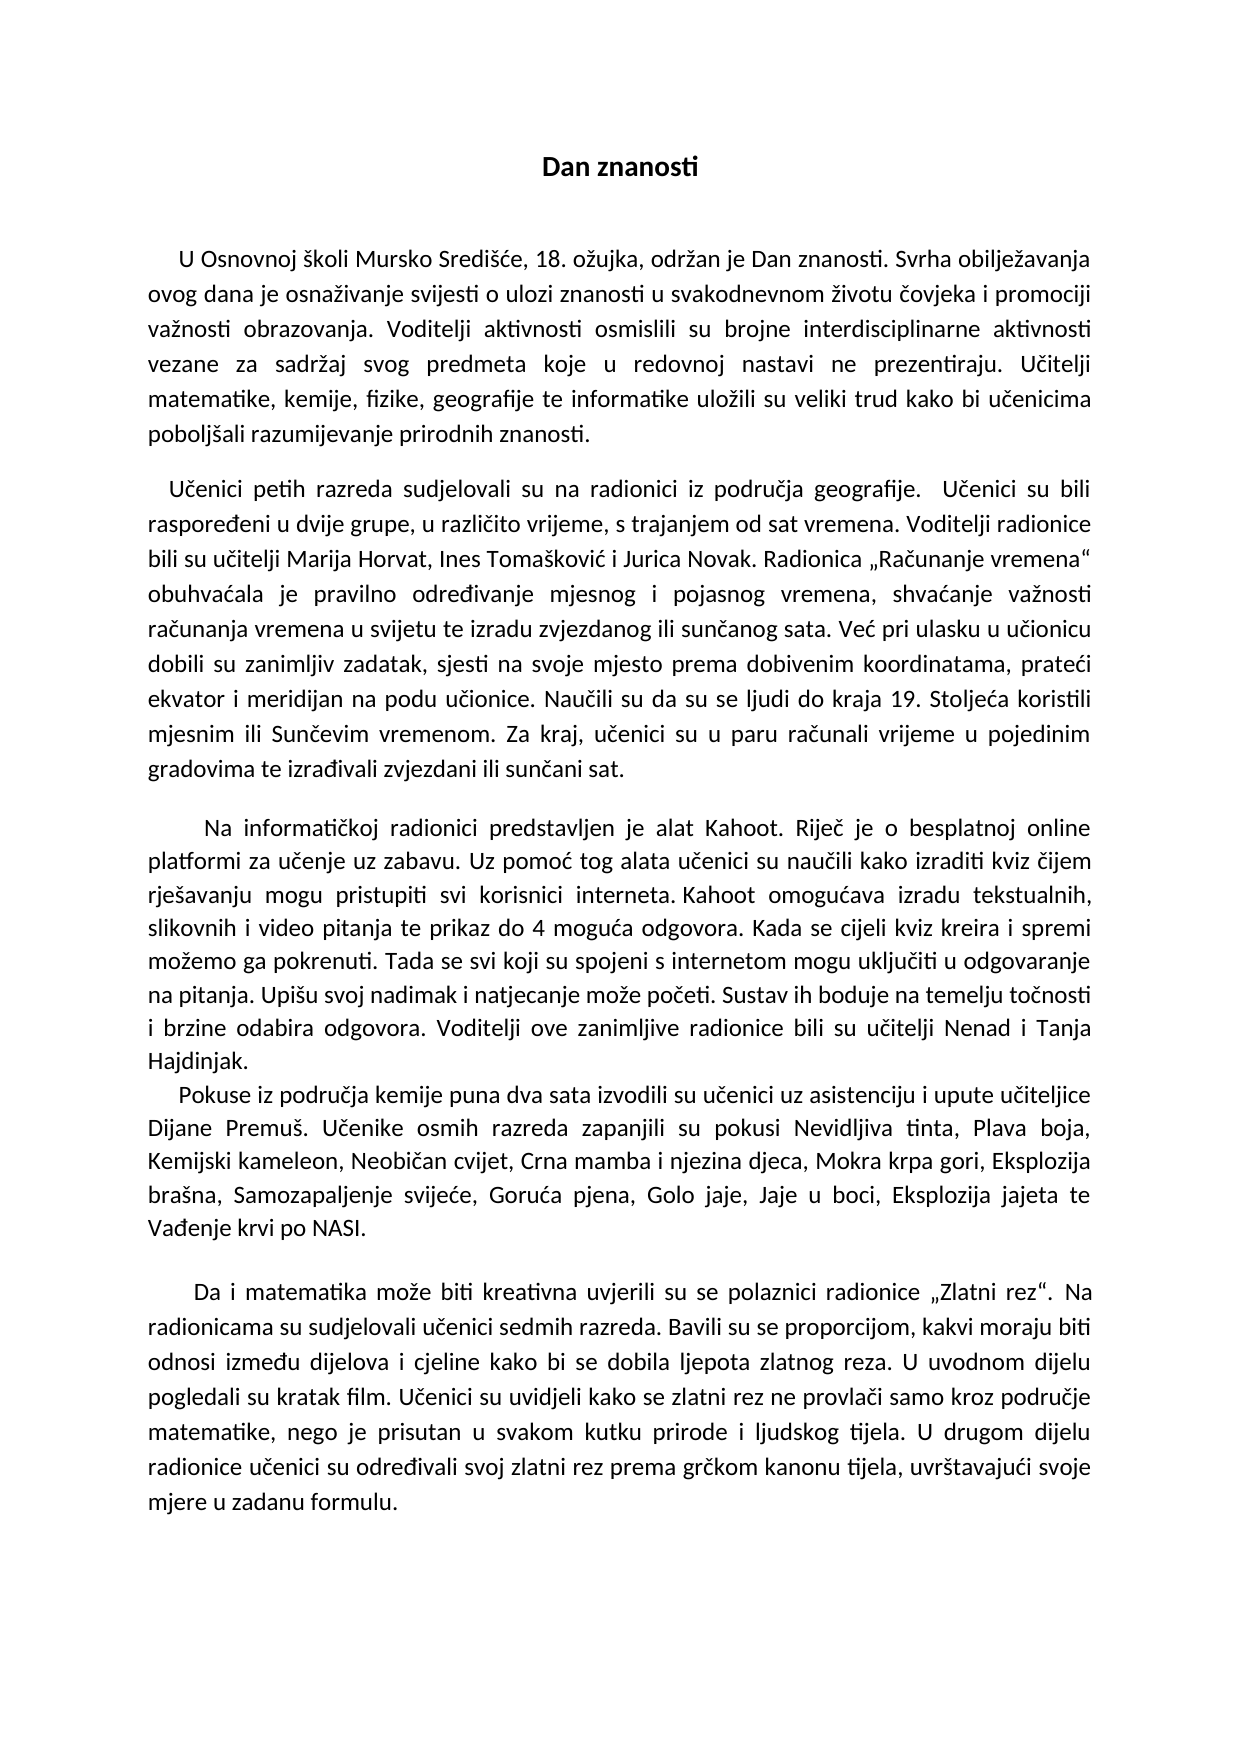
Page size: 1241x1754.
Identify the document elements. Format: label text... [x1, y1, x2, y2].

text Učenici petih razreda sudjelovali su na radionici iz područja geografije. Učenici su bili raspoređeni u dvije grupe, u različito vrijeme, s trajanjem od sat vremena. Voditelji radionice bili su učitelji Marija Horvat, Ines Tomašković i Jurica Novak. Radionica „Računanje vremena“ obuhvaćala je pravilno određivanje mjesnog i pojasnog vremena, shvaćanje važnosti računanja vremena u svijetu te izradu zvjezdanog ili sunčanog sata. Već pri ulasku u učionicu dobili su zanimljiv zadatak, sjesti na svoje mjesto prema dobivenim koordinatama, prateći ekvator i meridijan na podu učionice. Naučili su da su se ljudi do kraja 19. Stoljeća koristili mjesnim ili Sunčevim vremenom. Za kraj, učenici su u paru računali vrijeme u pojedinim gradovima te izrađivali zvjezdani ili sunčani sat. [148, 473, 1093, 784]
text Na informatičkoj radionici predstavljen je alat Kahoot. Riječ je o besplatnoj online platformi za učenje uz zabavu. Uz pomoć tog alata učenici su naučili kako izraditi kviz čijem rješavanju mogu pristupiti svi korisnici interneta. Kahoot omogućava izradu tekstualnih, slikovnih i video pitanja te prikaz do 4 moguća odgovora. Kada se cijeli kviz kreira i spremi možemo ga pokrenuti. Tada se svi koji su spojeni s internetom mogu uključiti u odgovaranje na pitanja. Upišu svoj nadimak i natjecanje može početi. Sustav ih boduje na temelju točnosti i brzine odabira odgovora. Voditelji ove zanimljive radionice bili su učitelji Nenad i Tanja Hajdinjak. [148, 809, 1093, 1076]
text Da i matematika može biti kreativna uvjerili su se polaznici radionice „Zlatni rez“. Na radionicama su sudjelovali učenici sedmih razreda. Bavili su se proporcijom, kakvi moraju biti odnosi između dijelova i cjeline kako bi se dobila ljepota zlatnog reza. U uvodnom dijelu pogledali su kratak film. Učenici su uvidjeli kako se zlatni rez ne provlači samo kroz područje matematike, nego je prisutan u svakom kutku prirode i ljudskog tijela. U drugom dijelu radionice učenici su određivali svoj zlatni rez prema grčkom kanonu tijela, uvrštavajući svoje mjere u zadanu formulu. [148, 1276, 1093, 1517]
text Pokuse iz područja kemije puna dva sata izvodili su učenici uz asistenciju i upute učiteljice Dijane Premuš. Učenike osmih razreda zapanjili su pokusi Nevidljiva tinta, Plava boja, Kemijski kameleon, Neobičan cvijet, Crna mamba i njezina djeca, Mokra krpa gori, Eksplozija brašna, Samozapaljenje svijeće, Goruća pjena, Golo jaje, Jaje u boci, Eksplozija jajeta te Vađenje krvi po NASI. [148, 1076, 1093, 1243]
text Dan znanosti [148, 148, 1093, 183]
text U Osnovnoj školi Mursko Središće, 18. ožujka, održan je Dan znanosti. Svrha obilježavanja ovog dana je osnaživanje svijesti o ulozi znanosti u svakodnevnom životu čovjeka i promociji važnosti obrazovanja. Voditelji aktivnosti osmislili su brojne interdisciplinarne aktivnosti vezane za sadržaj svog predmeta koje u redovnoj nastavi ne prezentiraju. Učitelji matematike, kemije, fizike, geografije te informatike uložili su veliki trud kako bi učenicima poboljšali razumijevanje prirodnih znanosti. [148, 243, 1093, 448]
